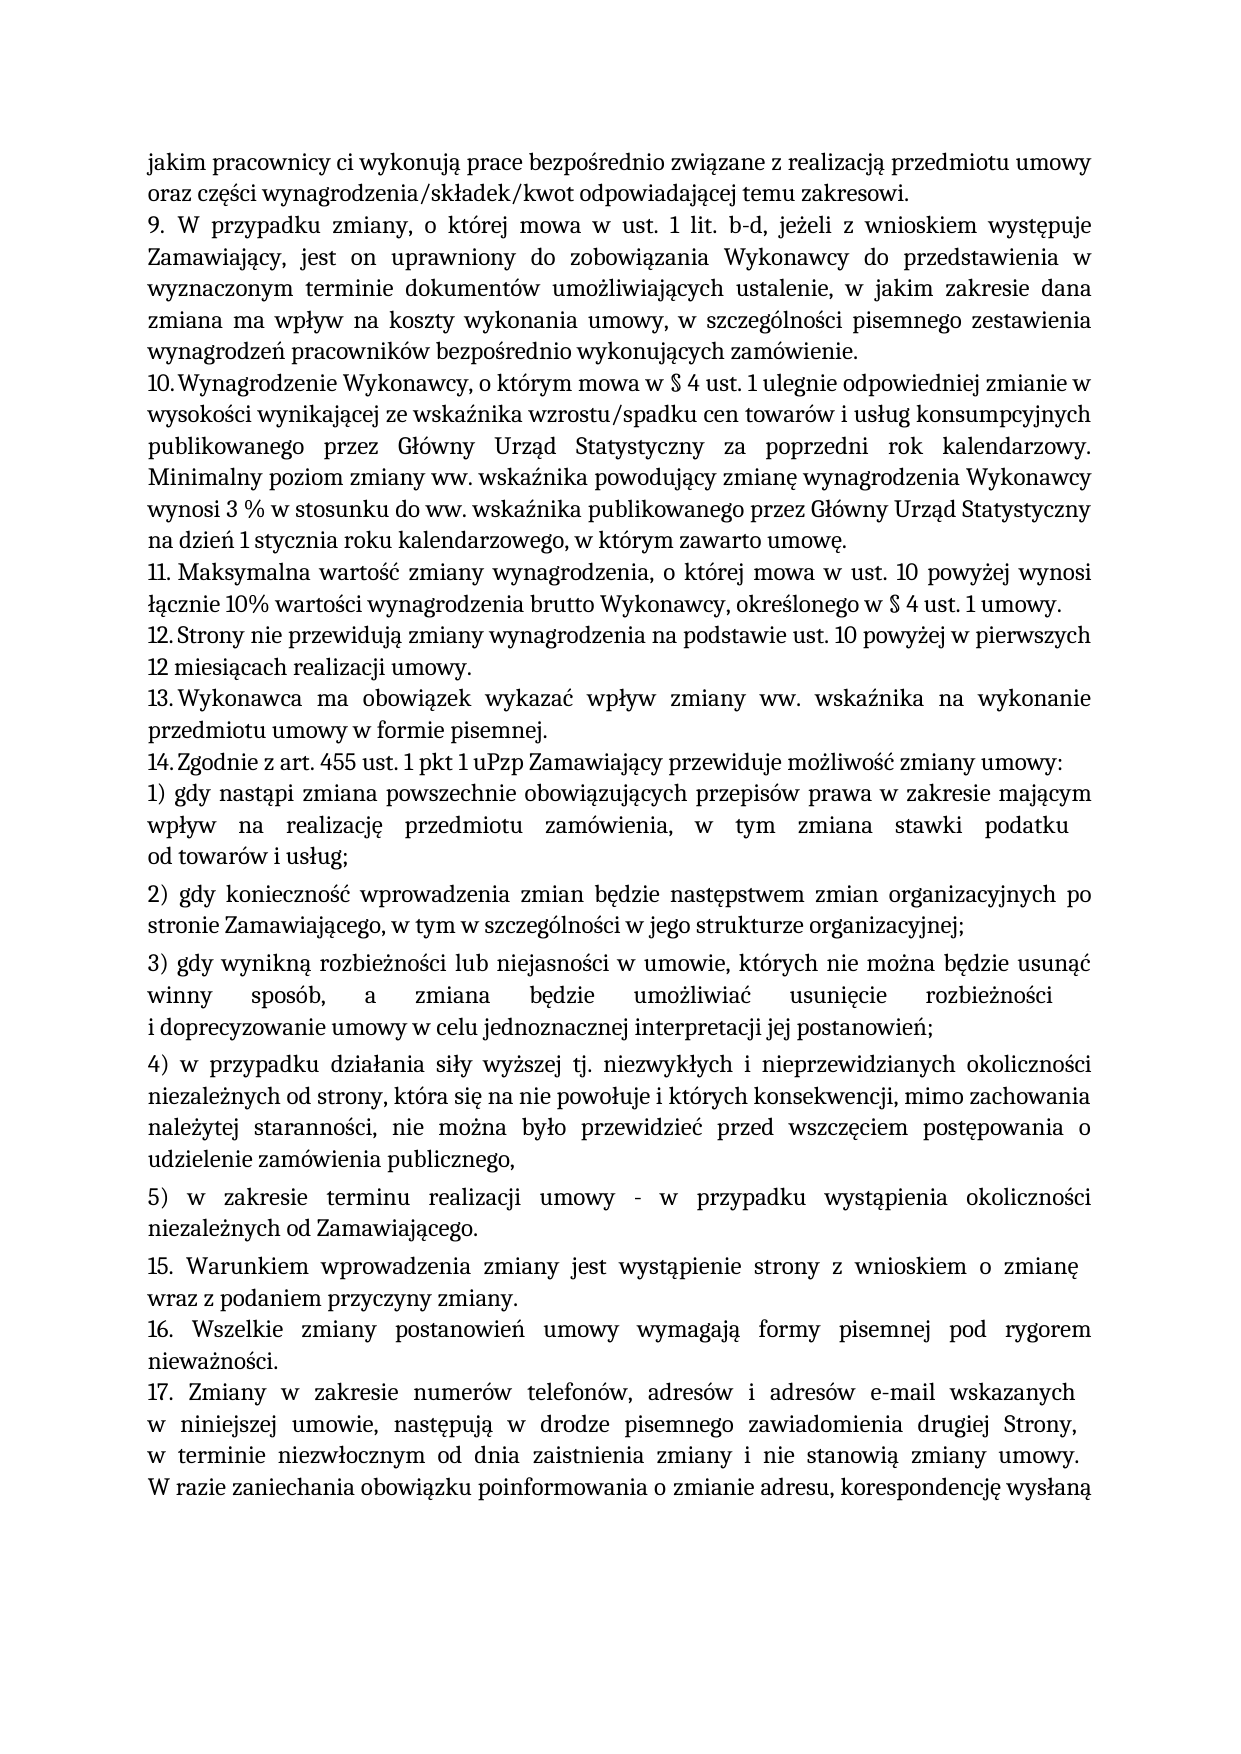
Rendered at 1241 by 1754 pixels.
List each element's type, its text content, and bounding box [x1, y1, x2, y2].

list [148, 148, 1092, 208]
text 3) gdy wynikną rozbieżności lub niejasności w umowie, których nie można będzie usunąć winny sposób, a zmiana będzie umożliwiać usunięcie rozbieżności i doprecyzowanie umowy w celu jednoznacznej interpretacji jej postanowień; [148, 949, 1092, 1041]
list Strony nie przewidują zmiany wynagrodzenia na podstawie ust. 10 powyżej w pierwszych 12 miesiącach realizacji umowy. [148, 621, 1092, 681]
text 15. Warunkiem wprowadzenia zmiany jest wystąpienie strony z wnioskiem o zmianę wraz z podaniem przyczyny zmiany. [148, 1252, 1092, 1312]
text 1) gdy nastąpi zmiana powszechnie obowiązujących przepisów prawa w zakresie mającym wpływ na realizację przedmiotu zamówienia, w tym zmiana stawki podatku od towarów i usług; [148, 779, 1092, 871]
text 2) gdy konieczność wprowadzenia zmian będzie następstwem zmian organizacyjnych po stronie Zamawiającego, w tym w szczególności w jego strukturze organizacyjnej; [148, 880, 1092, 940]
text 16. Wszelkie zmiany postanowień umowy wymagają formy pisemnej pod rygorem nieważności. [148, 1315, 1092, 1376]
list W przypadku zmiany, o której mowa w ust. 1 lit. b-d, jeżeli z wnioskiem występuje Zamawiający, jest on uprawniony do zobowiązania Wykonawcy do przedstawienia w wyznaczonym terminie dokumentów umożliwiających ustalenie, w jakim zakresie dana zmiana ma wpływ na koszty wykonania umowy, w szczególności pisemnego zestawienia wynagrodzeń pracowników bezpośrednio wykonujących zamówienie. [148, 211, 1092, 366]
list Zgodnie z art. 455 ust. 1 pkt 1 uPzp Zamawiający przewiduje możliwość zmiany umowy: [148, 747, 1092, 776]
text 4) w przypadku działania siły wyższej tj. niezwykłych i nieprzewidzianych okoliczności niezależnych od strony, która się na nie powołuje i których konsekwencji, mimo zachowania należytej staranności, nie można było przewidzieć przed wszczęciem postępowania o udzielenie zamówienia publicznego, [148, 1050, 1092, 1174]
list Wykonawca ma obowiązek wykazać wpływ zmiany ww. wskaźnika na wykonanie przedmiotu umowy w formie pisemnej. [148, 684, 1092, 744]
text 5) w zakresie terminu realizacji umowy - w przypadku wystąpienia okoliczności niezależnych od Zamawiającego. [148, 1183, 1092, 1243]
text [148, 1378, 1092, 1502]
list Maksymalna wartość zmiany wynagrodzenia, o której mowa w ust. 10 powyżej wynosi łącznie 10% wartości wynagrodzenia brutto Wykonawcy, określonego w § 4 ust. 1 umowy. [148, 558, 1092, 618]
list Wynagrodzenie Wykonawcy, o którym mowa w § 4 ust. 1 ulegnie odpowiedniej zmianie w wysokości wynikającej ze wskaźnika wzrostu/spadku cen towarów i usług konsumpcyjnych publikowanego przez Główny Urząd Statystyczny za poprzedni rok kalendarzowy. Minimalny poziom zmiany ww. wskaźnika powodujący zmianę wynagrodzenia Wykonawcy wynosi 3 % w stosunku do ww. wskaźnika publikowanego przez Główny Urząd Statystyczny na dzień 1 stycznia roku kalendarzowego, w którym zawarto umowę. [148, 369, 1092, 555]
